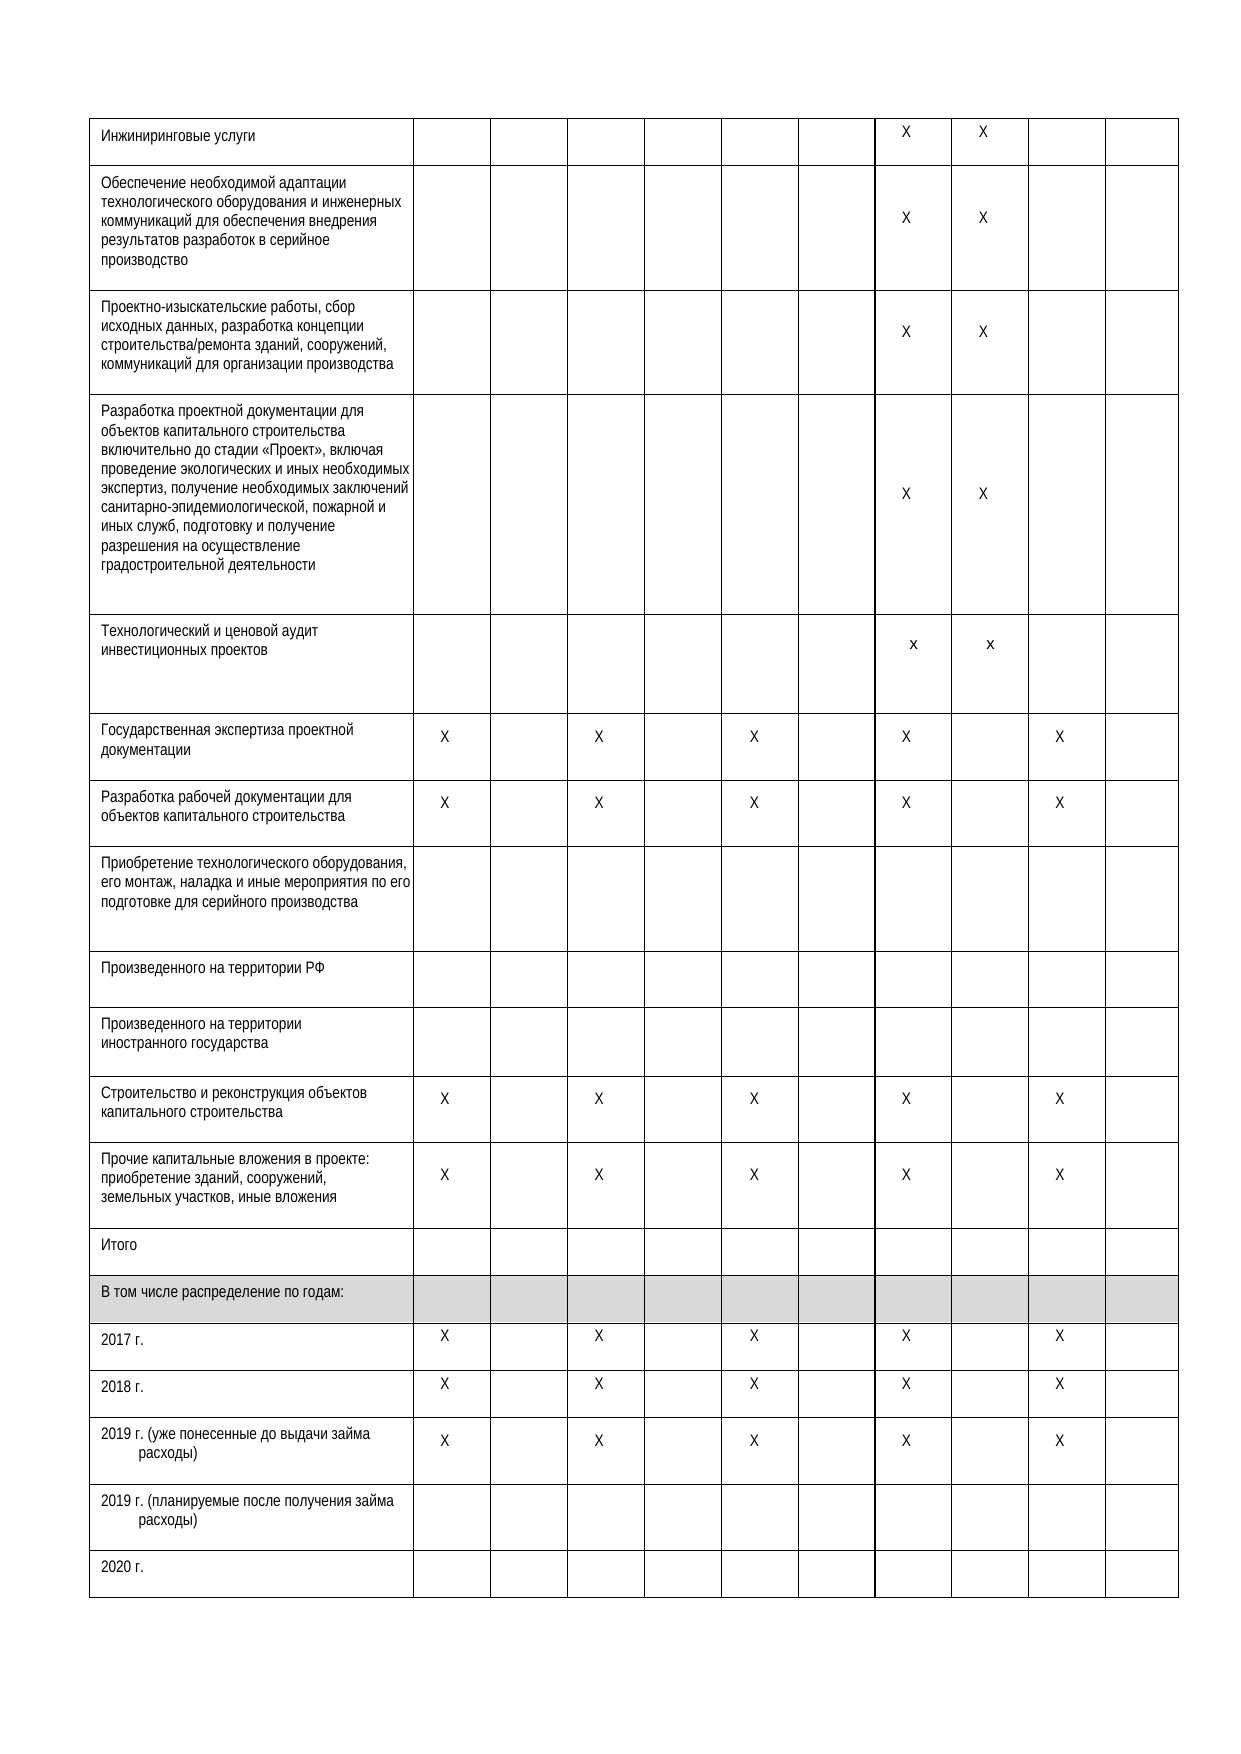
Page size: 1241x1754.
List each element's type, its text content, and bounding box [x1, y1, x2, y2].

table_cell [491, 1324, 567, 1370]
table_cell [414, 166, 490, 289]
table_cell 2020 г. [90, 1551, 413, 1597]
table_cell 2019 г. (уже понесенные до выдачи займа расходы) [90, 1418, 413, 1483]
table_cell [722, 615, 798, 713]
table_cell Х [952, 119, 1028, 165]
table_cell [799, 119, 874, 165]
table_cell [722, 1276, 798, 1322]
table_cell Х [876, 1371, 951, 1417]
table_cell [491, 1551, 567, 1597]
table_cell [952, 1371, 1028, 1417]
table_cell [491, 952, 567, 1007]
table_cell Х [876, 781, 951, 846]
table_cell [645, 615, 721, 713]
table_cell [876, 1008, 951, 1076]
table_cell [491, 1143, 567, 1228]
table_cell [645, 1143, 721, 1228]
table_cell Х [414, 1324, 490, 1370]
table_cell [414, 847, 490, 951]
table_cell [414, 291, 490, 394]
table_cell [568, 1276, 644, 1322]
table_cell Х [1029, 1324, 1105, 1370]
table_cell [491, 1276, 567, 1322]
table_cell Х [876, 1143, 951, 1228]
table_cell [491, 291, 567, 394]
table_cell [1029, 1485, 1105, 1550]
table_cell [645, 119, 721, 165]
table_cell Х [1029, 1077, 1105, 1142]
table_cell Х [1029, 1143, 1105, 1228]
table_cell Х [568, 1324, 644, 1370]
table_cell [799, 1324, 874, 1370]
table_cell Разработка рабочей документации для объектов капитального строительства [90, 781, 413, 846]
table_cell [1029, 1276, 1105, 1322]
table_cell [799, 1551, 874, 1597]
table_cell [1029, 166, 1105, 289]
table_cell Х [1029, 1371, 1105, 1417]
table_cell [1106, 1485, 1178, 1550]
table_cell [645, 1485, 721, 1550]
table_cell [1106, 1276, 1178, 1322]
table_cell [645, 1077, 721, 1142]
table_cell [1029, 1229, 1105, 1275]
table_cell [799, 781, 874, 846]
table_cell [645, 781, 721, 846]
table_cell х [876, 615, 951, 713]
table_cell [568, 1551, 644, 1597]
table_cell Х [568, 1371, 644, 1417]
table_cell Х [952, 291, 1028, 394]
table_cell [645, 952, 721, 1007]
table_cell [645, 166, 721, 289]
table_cell [799, 1418, 874, 1483]
table_cell Х [722, 1324, 798, 1370]
table_cell [1106, 1077, 1178, 1142]
table_cell [645, 395, 721, 613]
table_cell [1029, 291, 1105, 394]
table_cell [722, 847, 798, 951]
table_cell [876, 1229, 951, 1275]
table_cell Государственная экспертиза проектной документации [90, 714, 413, 779]
table_cell [491, 781, 567, 846]
table_cell Х [876, 395, 951, 613]
table_cell [799, 714, 874, 779]
table_cell Х [568, 1143, 644, 1228]
table_cell 2018 г. [90, 1371, 413, 1417]
table_cell [491, 615, 567, 713]
table_cell [491, 1371, 567, 1417]
table_cell [645, 1229, 721, 1275]
table_cell [799, 1276, 874, 1322]
table_cell Х [722, 781, 798, 846]
table_cell Х [952, 395, 1028, 613]
table_cell [491, 1229, 567, 1275]
table_cell [491, 166, 567, 289]
table_cell [799, 952, 874, 1007]
table_cell [1106, 1371, 1178, 1417]
table_cell В том числе распределение по годам: [90, 1276, 413, 1322]
table_cell Х [876, 166, 951, 289]
table_cell [876, 952, 951, 1007]
table_cell [952, 1229, 1028, 1275]
table_cell [568, 119, 644, 165]
table_cell Строительство и реконструкция объектов капитального строительства [90, 1077, 413, 1142]
table_cell [1106, 847, 1178, 951]
table_cell [414, 1229, 490, 1275]
table_cell Х [414, 1143, 490, 1228]
table_cell [491, 847, 567, 951]
table_cell Х [568, 714, 644, 779]
table_cell [1106, 1551, 1178, 1597]
table_cell [876, 847, 951, 951]
table_cell [799, 1229, 874, 1275]
table_cell Х [876, 1418, 951, 1483]
table_cell [876, 1551, 951, 1597]
table_cell Х [876, 714, 951, 779]
table_cell [799, 291, 874, 394]
table_cell Х [952, 166, 1028, 289]
table_cell [491, 1008, 567, 1076]
table_cell [799, 847, 874, 951]
table_cell [1106, 1143, 1178, 1228]
table_cell [722, 119, 798, 165]
table_cell [491, 395, 567, 613]
table_cell [491, 1077, 567, 1142]
table_cell [722, 952, 798, 1007]
table_cell [568, 1008, 644, 1076]
table_cell [722, 1229, 798, 1275]
table_cell [414, 119, 490, 165]
table_cell [645, 1008, 721, 1076]
table_cell [952, 952, 1028, 1007]
table_cell Х [414, 714, 490, 779]
table_cell [952, 1551, 1028, 1597]
table_cell [568, 952, 644, 1007]
table_cell [1106, 781, 1178, 846]
table_cell [952, 1008, 1028, 1076]
table_cell Произведенного на территории РФ [90, 952, 413, 1007]
table_cell [952, 714, 1028, 779]
table_cell 2019 г. (планируемые после получения займа расходы) [90, 1485, 413, 1550]
table_cell [1106, 1008, 1178, 1076]
table_cell [952, 1143, 1028, 1228]
table_cell [645, 1371, 721, 1417]
table_cell [568, 395, 644, 613]
table_cell Технологический и ценовой аудит инвестиционных проектов [90, 615, 413, 713]
table_cell [722, 166, 798, 289]
table_cell [645, 1276, 721, 1322]
table_cell Х [568, 1077, 644, 1142]
table_cell [491, 714, 567, 779]
table_cell [952, 1276, 1028, 1322]
table_cell [1029, 119, 1105, 165]
table_cell [799, 166, 874, 289]
table_cell [1029, 395, 1105, 613]
table_cell [1106, 1229, 1178, 1275]
table_cell [952, 847, 1028, 951]
table_cell [722, 1008, 798, 1076]
table_cell [568, 1229, 644, 1275]
table_cell Х [876, 1077, 951, 1142]
table_cell [722, 291, 798, 394]
table_cell [645, 1551, 721, 1597]
table_cell 2017 г. [90, 1324, 413, 1370]
table_cell [414, 1008, 490, 1076]
table_cell Итого [90, 1229, 413, 1275]
table_cell Х [722, 1077, 798, 1142]
table_cell [952, 1077, 1028, 1142]
table_cell [799, 1485, 874, 1550]
table_cell [1029, 952, 1105, 1007]
table_cell Разработка проектной документации для объектов капитального строительства включительно до стадии «Проект», включая проведение экологических и иных необходимых экспертиз, получение необходимых заключений санитарно-эпидемиологической, пожарной и иных служб, подготовку и получение разрешения на осуществление градостроительной деятельности [90, 395, 413, 613]
table_cell [645, 1418, 721, 1483]
table_cell [722, 1485, 798, 1550]
table_cell [491, 1485, 567, 1550]
table_cell [568, 166, 644, 289]
table_cell [645, 714, 721, 779]
table_cell [1106, 1418, 1178, 1483]
table_cell [414, 1485, 490, 1550]
table_cell [799, 1371, 874, 1417]
table_cell [414, 1276, 490, 1322]
table_cell Прочие капитальные вложения в проекте: приобретение зданий, сооружений, земельных участков, иные вложения [90, 1143, 413, 1228]
table_cell [1106, 615, 1178, 713]
table_cell [722, 1551, 798, 1597]
table_cell [1106, 395, 1178, 613]
table_cell Х [414, 1077, 490, 1142]
table_cell [799, 615, 874, 713]
table_cell Х [722, 1371, 798, 1417]
table_cell [952, 781, 1028, 846]
table_cell Проектно-изыскательские работы, сбор исходных данных, разработка концепции строительства/ремонта зданий, сооружений, коммуникаций для организации производства [90, 291, 413, 394]
table_cell [799, 395, 874, 613]
table_cell [414, 1551, 490, 1597]
table_cell [876, 1485, 951, 1550]
table_cell [799, 1077, 874, 1142]
table_cell [1106, 952, 1178, 1007]
table_cell Х [414, 781, 490, 846]
table_cell [1029, 1008, 1105, 1076]
table_cell Х [1029, 1418, 1105, 1483]
table_cell [414, 395, 490, 613]
table_cell Х [876, 291, 951, 394]
table_cell [952, 1418, 1028, 1483]
table_cell Инжиниринговые услуги [90, 119, 413, 165]
table_cell [952, 1485, 1028, 1550]
table_cell Обеспечение необходимой адаптации технологического оборудования и инженерных коммуникаций для обеспечения внедрения результатов разработок в серийное производство [90, 166, 413, 289]
table_cell Х [1029, 781, 1105, 846]
table_cell [645, 847, 721, 951]
table_cell [876, 1276, 951, 1322]
table_cell [722, 395, 798, 613]
table_cell Х [414, 1371, 490, 1417]
table_cell Х [876, 1324, 951, 1370]
table_cell [568, 1485, 644, 1550]
table_cell х [952, 615, 1028, 713]
table_cell Х [414, 1418, 490, 1483]
table_cell [1106, 1324, 1178, 1370]
table_cell [1106, 714, 1178, 779]
table_cell Х [568, 781, 644, 846]
table_cell [491, 119, 567, 165]
table_cell [799, 1008, 874, 1076]
table_cell [1106, 291, 1178, 394]
table_cell [645, 1324, 721, 1370]
table_cell [568, 847, 644, 951]
table_cell [414, 615, 490, 713]
table_cell [952, 1324, 1028, 1370]
table_cell Произведенного на территории иностранного государства [90, 1008, 413, 1076]
table_cell [414, 952, 490, 1007]
table_cell Х [876, 119, 951, 165]
table_cell [568, 615, 644, 713]
table_cell Х [722, 1143, 798, 1228]
table_cell [491, 1418, 567, 1483]
table_cell Х [722, 1418, 798, 1483]
table_cell Х [722, 714, 798, 779]
table_cell Х [568, 1418, 644, 1483]
table_cell [1029, 1551, 1105, 1597]
table_cell [568, 291, 644, 394]
table_cell Приобретение технологического оборудования, его монтаж, наладка и иные мероприятия по его подготовке для серийного производства [90, 847, 413, 951]
table_cell [799, 1143, 874, 1228]
table_cell Х [1029, 714, 1105, 779]
table_cell [1106, 119, 1178, 165]
table_cell [645, 291, 721, 394]
table_cell [1106, 166, 1178, 289]
table_cell [1029, 615, 1105, 713]
table_cell [1029, 847, 1105, 951]
